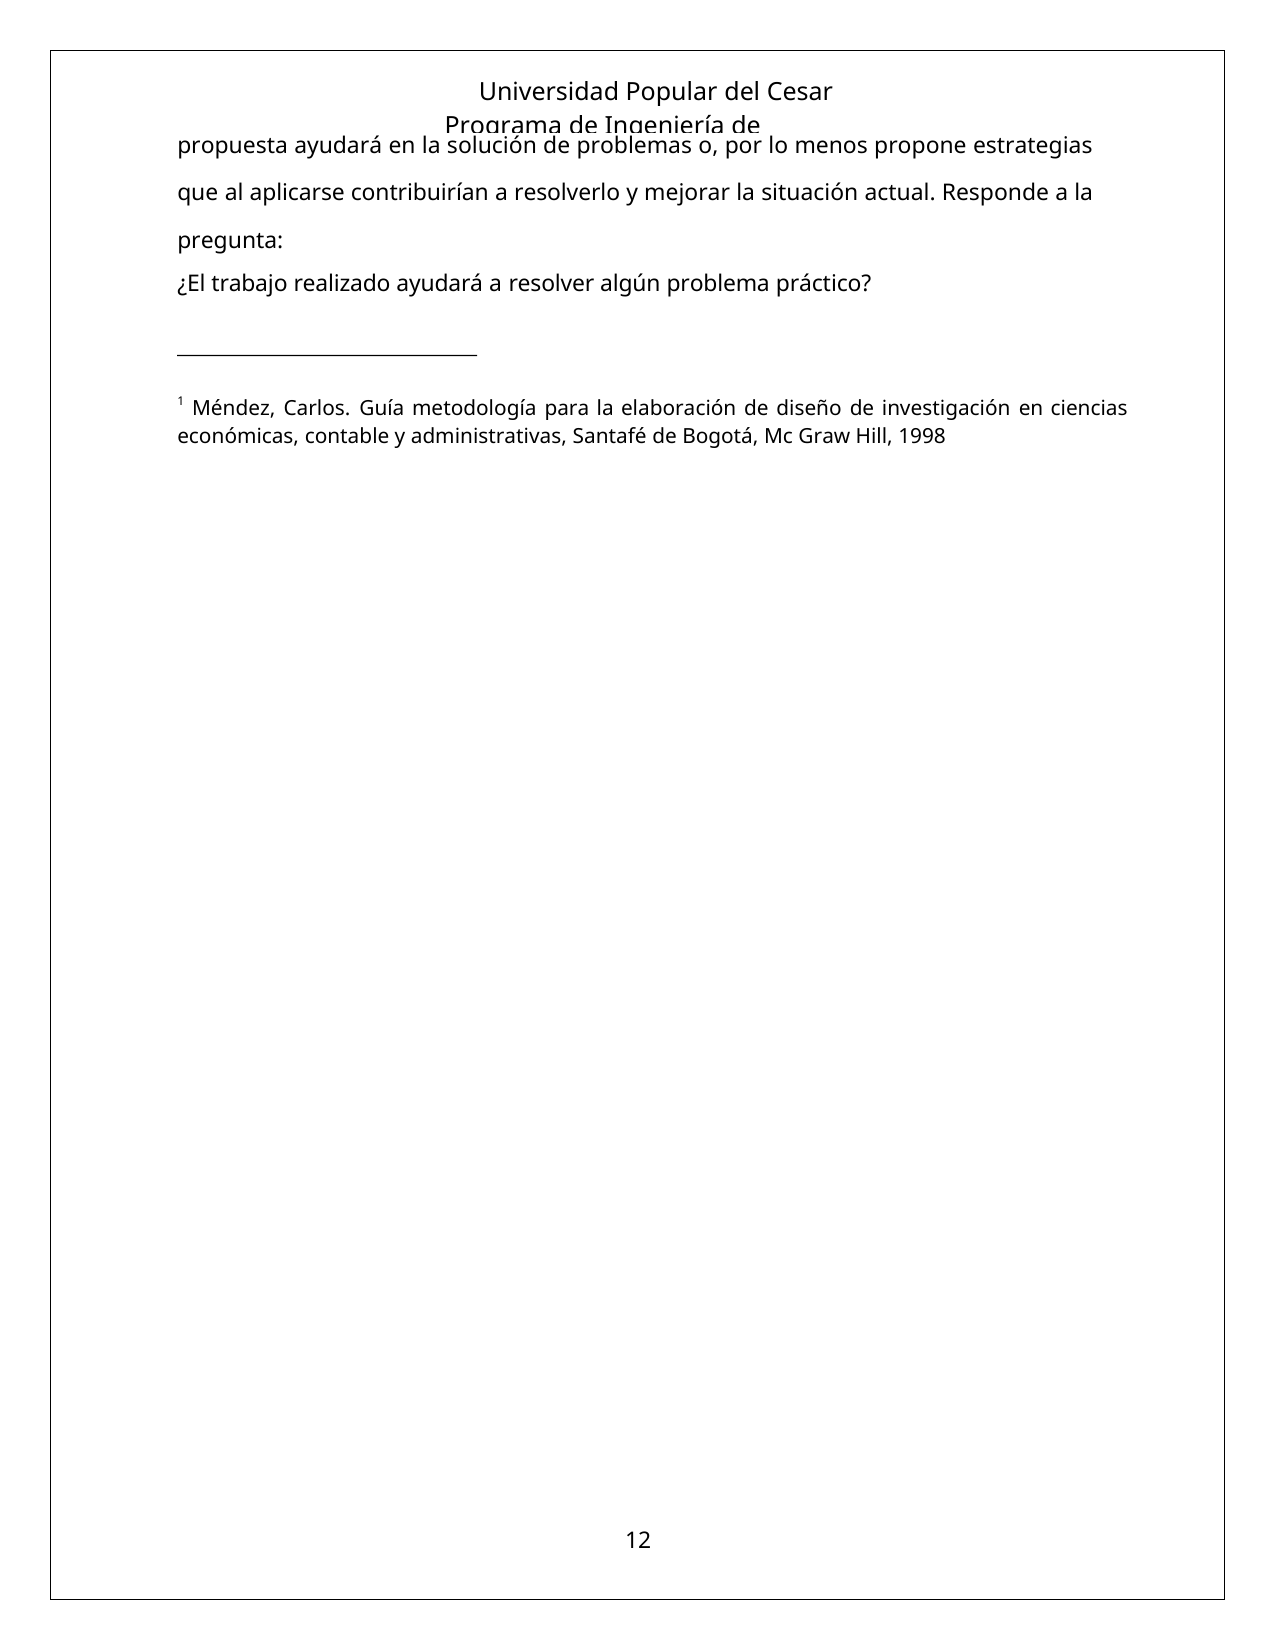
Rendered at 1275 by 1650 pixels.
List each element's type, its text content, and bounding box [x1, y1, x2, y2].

text ¿El trabajo realizado ayudará a resolver algún problema práctico? [177, 271, 1202, 297]
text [177, 129, 1094, 255]
text 1 Méndez, Carlos. Guía metodología para la elaboración de diseño de investigación en ciencias económicas, contable y administrativas, Santafé de Bogotá, Mc Graw Hill, 1998 [177, 393, 1202, 449]
